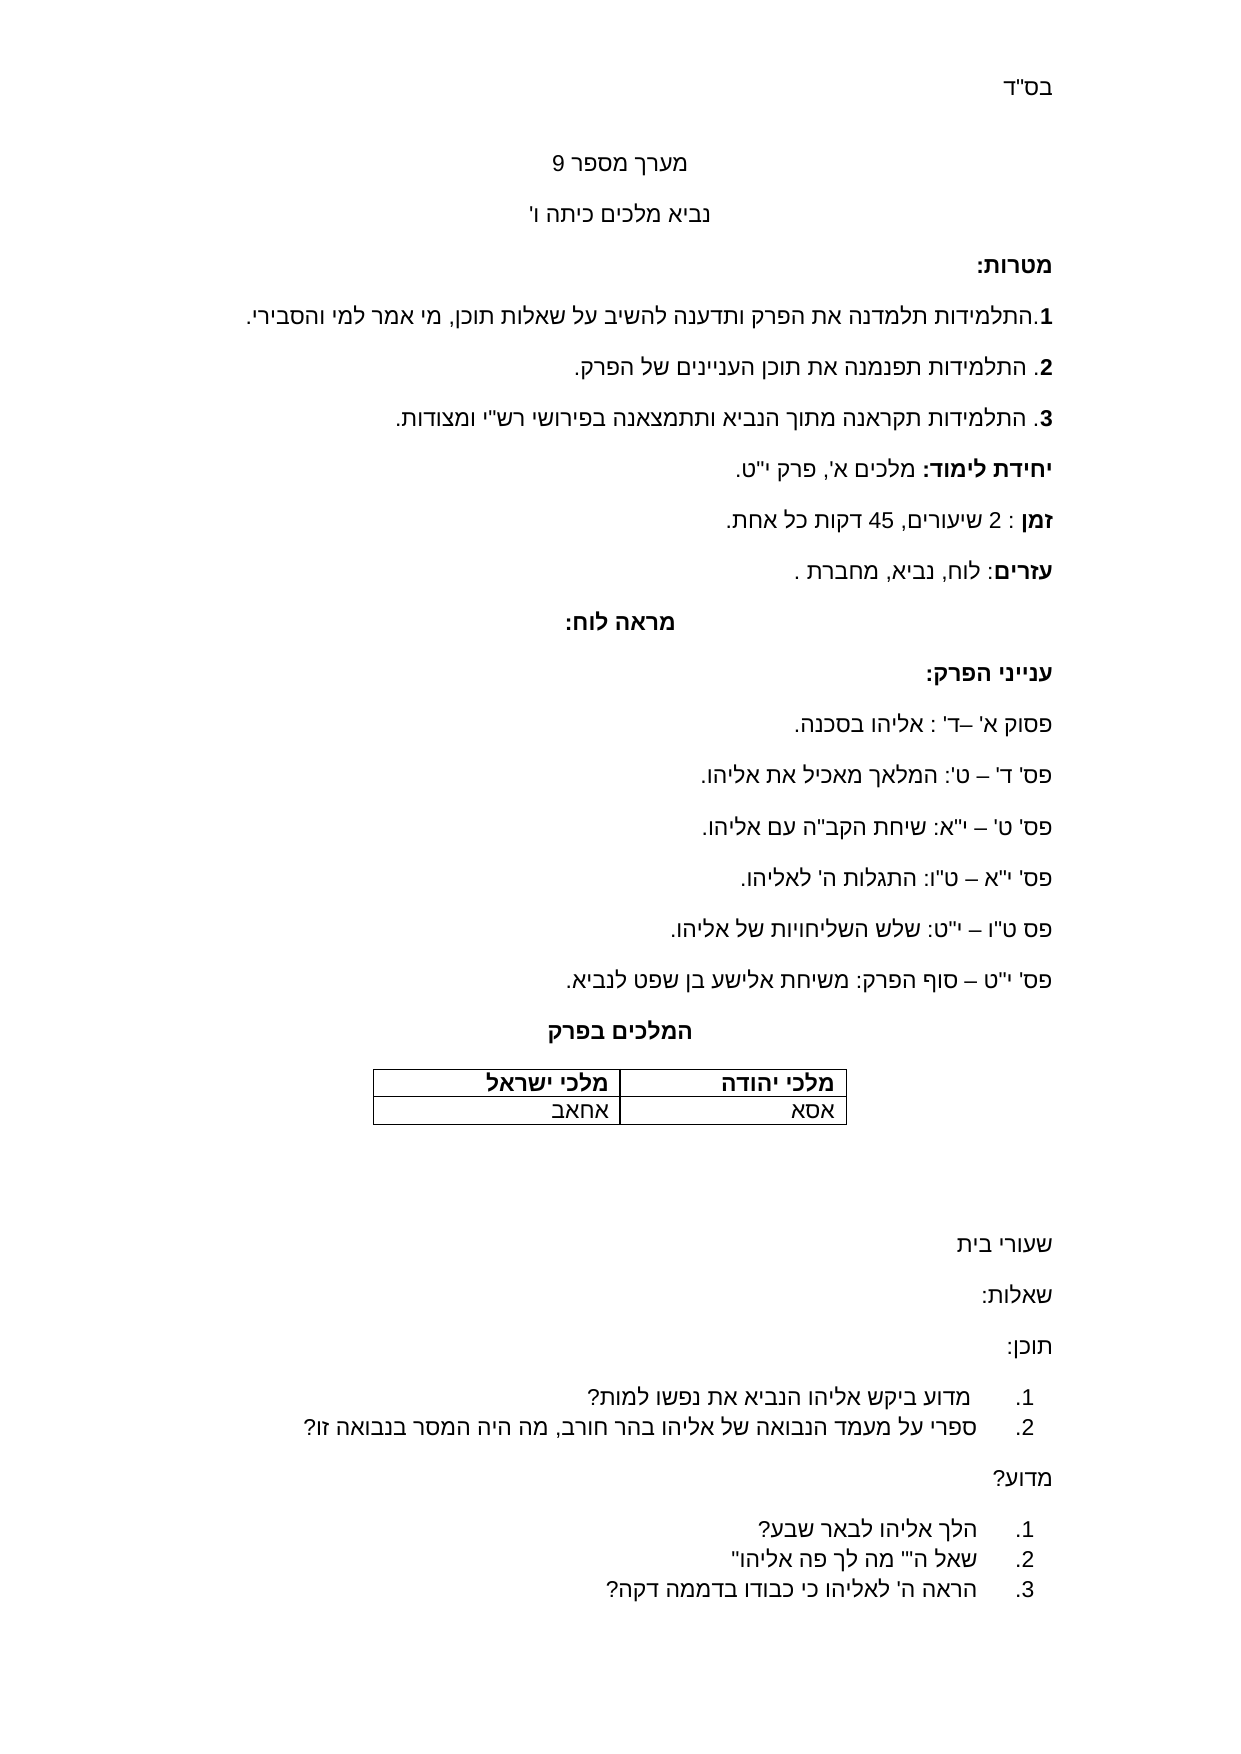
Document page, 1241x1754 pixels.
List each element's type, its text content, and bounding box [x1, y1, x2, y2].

text 3. התלמידות תקראנה מתוך הנביא ותתמצאנה בפירושי רש"י ומצודות. [187, 405, 1053, 432]
text המלכים בפרק [187, 1018, 1053, 1044]
text שעורי בית [187, 1231, 1053, 1257]
table_cell אחאב [374, 1097, 619, 1123]
text פס' ט' – י"א: שיחת הקב"ה עם אליהו. [187, 813, 1053, 840]
text 2. התלמידות תפנמנה את תוכן העניינים של הפרק. [187, 354, 1053, 381]
text פסוק א' –ד' : אליהו בסכנה. [187, 711, 1053, 738]
text מדוע? [187, 1465, 1053, 1491]
list הראה ה' לאליהו כי כבודו בדממה דקה? [187, 1576, 1015, 1603]
table_header מלכי ישראל [374, 1070, 619, 1096]
text 1.התלמידות תלמדנה את הפרק ותדענה להשיב על שאלות תוכן, מי אמר למי והסבירי. [187, 303, 1053, 329]
table_cell אסא [621, 1097, 846, 1123]
text זמן : 2 שיעורים, 45 דקות כל אחת. [187, 507, 1053, 534]
text ענייני הפרק: [187, 660, 1053, 687]
text יחידת לימוד: מלכים א', פרק י"ט. [187, 456, 1053, 483]
text שאלות: [187, 1282, 1053, 1308]
text פס' ד' – ט': המלאך מאכיל את אליהו. [187, 762, 1053, 789]
text פס' י"ט – סוף הפרק: משיחת אלישע בן שפט לנביא. [187, 967, 1053, 993]
text פס' י"א – ט"ו: התגלות ה' לאליהו. [187, 864, 1053, 891]
list שאל ה'" מה לך פה אליהו" [187, 1546, 1015, 1573]
list ספרי על מעמד הנבואה של אליהו בהר חורב, מה היה המסר בנבואה זו? [187, 1414, 1015, 1440]
text מטרות: [187, 252, 1053, 278]
list הלך אליהו לבאר שבע? [187, 1516, 1015, 1542]
text תוכן: [187, 1333, 1053, 1359]
text מערך מספר 9 [187, 150, 1053, 176]
text מראה לוח: [187, 609, 1053, 636]
table_header מלכי יהודה [621, 1070, 846, 1096]
list מדוע ביקש אליהו הנביא את נפשו למות? [187, 1384, 1015, 1410]
text פס ט"ו – י"ט: שלש השליחויות של אליהו. [187, 916, 1053, 942]
text נביא מלכים כיתה ו' [187, 201, 1053, 227]
text עזרים: לוח, נביא, מחברת . [187, 558, 1053, 585]
